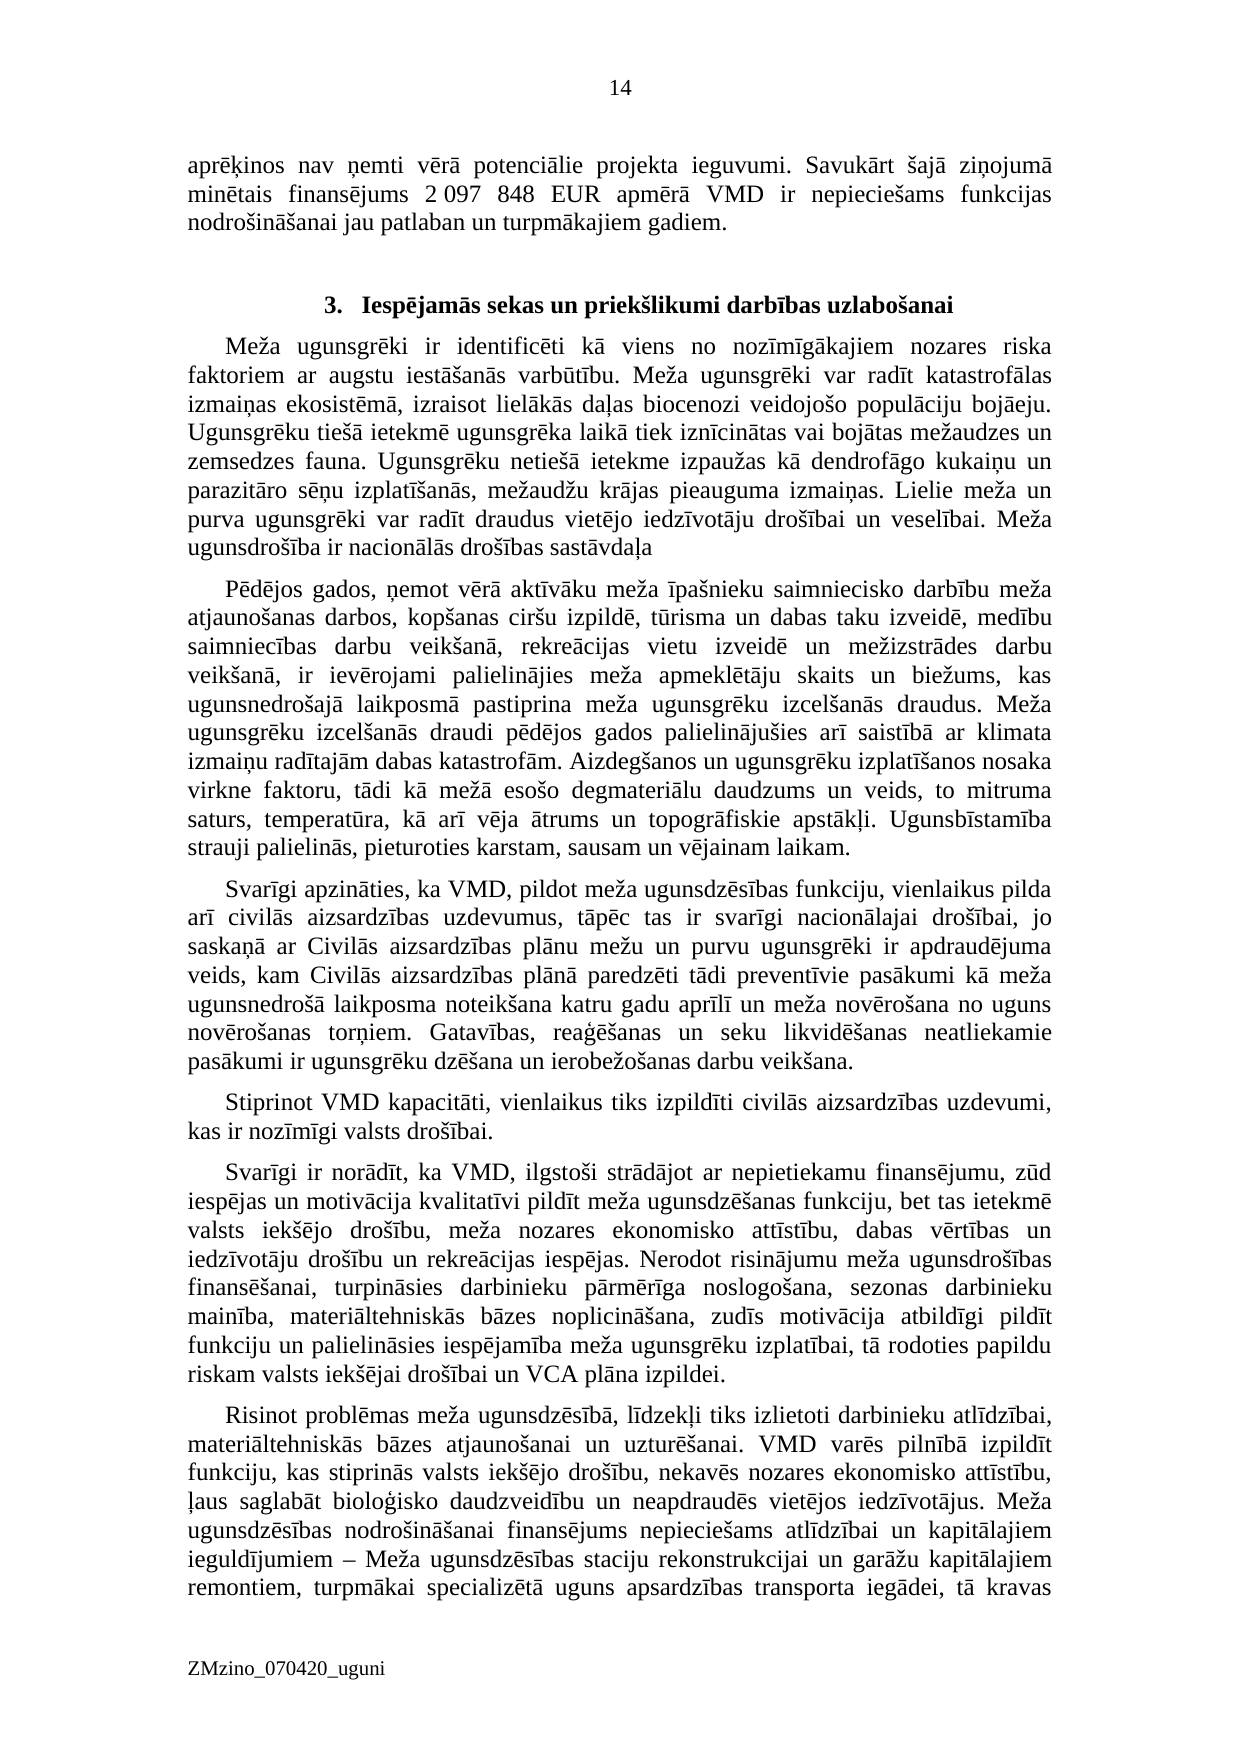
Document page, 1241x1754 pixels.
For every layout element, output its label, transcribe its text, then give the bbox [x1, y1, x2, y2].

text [187, 1400, 1053, 1601]
text Meža ugunsgrēki ir identificēti kā viens no nozīmīgākajiem nozares riska faktoriem ar augstu iestāšanās varbūtību. Meža ugunsgrēki var radīt katastrofālas izmaiņas ekosistēmā, izraisot lielākās daļas biocenozi veidojošo populāciju bojāeju. Ugunsgrēku tiešā ietekmē ugunsgrēka laikā tiek iznīcinātas vai bojātas mežaudzes un zemsedzes fauna. Ugunsgrēku netiešā ietekme izpaužas kā dendrofāgo kukaiņu un parazitāro sēņu izplatīšanās, mežaudžu krājas pieauguma izmaiņas. Lielie meža un purva ugunsgrēki var radīt draudus vietējo iedzīvotāju drošībai un veselībai. Meža ugunsdrošība ir nacionālās drošības sastāvdaļa [187, 331, 1053, 561]
text Svarīgi apzināties, ka VMD, pildot meža ugunsdzēsības funkciju, vienlaikus pilda arī civilās aizsardzības uzdevumus, tāpēc tas ir svarīgi nacionālajai drošībai, jo saskaņā ar Civilās aizsardzības plānu mežu un purvu ugunsgrēki ir apdraudējuma veids, kam Civilās aizsardzības plānā paredzēti tādi preventīvie pasākumi kā meža ugunsnedrošā laikposma noteikšana katru gadu aprīlī un meža novērošana no uguns novērošanas torņiem. Gatavības, reaģēšanas un seku likvidēšanas neatliekamie pasākumi ir ugunsgrēku dzēšana un ierobežošanas darbu veikšana. [187, 874, 1053, 1075]
list Iespējamās sekas un priekšlikumi darbības uzlabošanai [225, 290, 1053, 319]
text Stiprinot VMD kapacitāti, vienlaikus tiks izpildīti civilās aizsardzības uzdevumi, kas ir nozīmīgi valsts drošībai. [187, 1087, 1053, 1145]
text Svarīgi ir norādīt, ka VMD, ilgstoši strādājot ar nepietiekamu finansējumu, zūd iespējas un motivācija kvalitatīvi pildīt meža ugunsdzēšanas funkciju, bet tas ietekmē valsts iekšējo drošību, meža nozares ekonomisko attīstību, dabas vērtības un iedzīvotāju drošību un rekreācijas iespējas. Nerodot risinājumu meža ugunsdrošības finansēšanai, turpināsies darbinieku pārmērīga noslogošana, sezonas darbinieku mainība, materiāltehniskās bāzes noplicināšana, zudīs motivācija atbildīgi pildīt funkciju un palielināsies iespējamība meža ugunsgrēku izplatībai, tā rodoties papildu riskam valsts iekšējai drošībai un VCA plāna izpildei. [187, 1157, 1053, 1387]
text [187, 150, 1053, 236]
text Pēdējos gados, ņemot vērā aktīvāku meža īpašnieku saimniecisko darbību meža atjaunošanas darbos, kopšanas ciršu izpildē, tūrisma un dabas taku izveidē, medību saimniecības darbu veikšanā, rekreācijas vietu izveidē un mežizstrādes darbu veikšanā, ir ievērojami palielinājies meža apmeklētāju skaits un biežums, kas ugunsnedrošajā laikposmā pastiprina meža ugunsgrēku izcelšanās draudus. Meža ugunsgrēku izcelšanās draudi pēdējos gados palielinājušies arī saistībā ar klimata izmaiņu radītajām dabas katastrofām. Aizdegšanos un ugunsgrēku izplatīšanos nosaka virkne faktoru, tādi kā mežā esošo degmateriālu daudzums un veids, to mitruma saturs, temperatūra, kā arī vēja ātrums un topogrāfiskie apstākļi. Ugunsbīstamība strauji palielinās, pieturoties karstam, sausam un vējainam laikam. [187, 574, 1053, 861]
